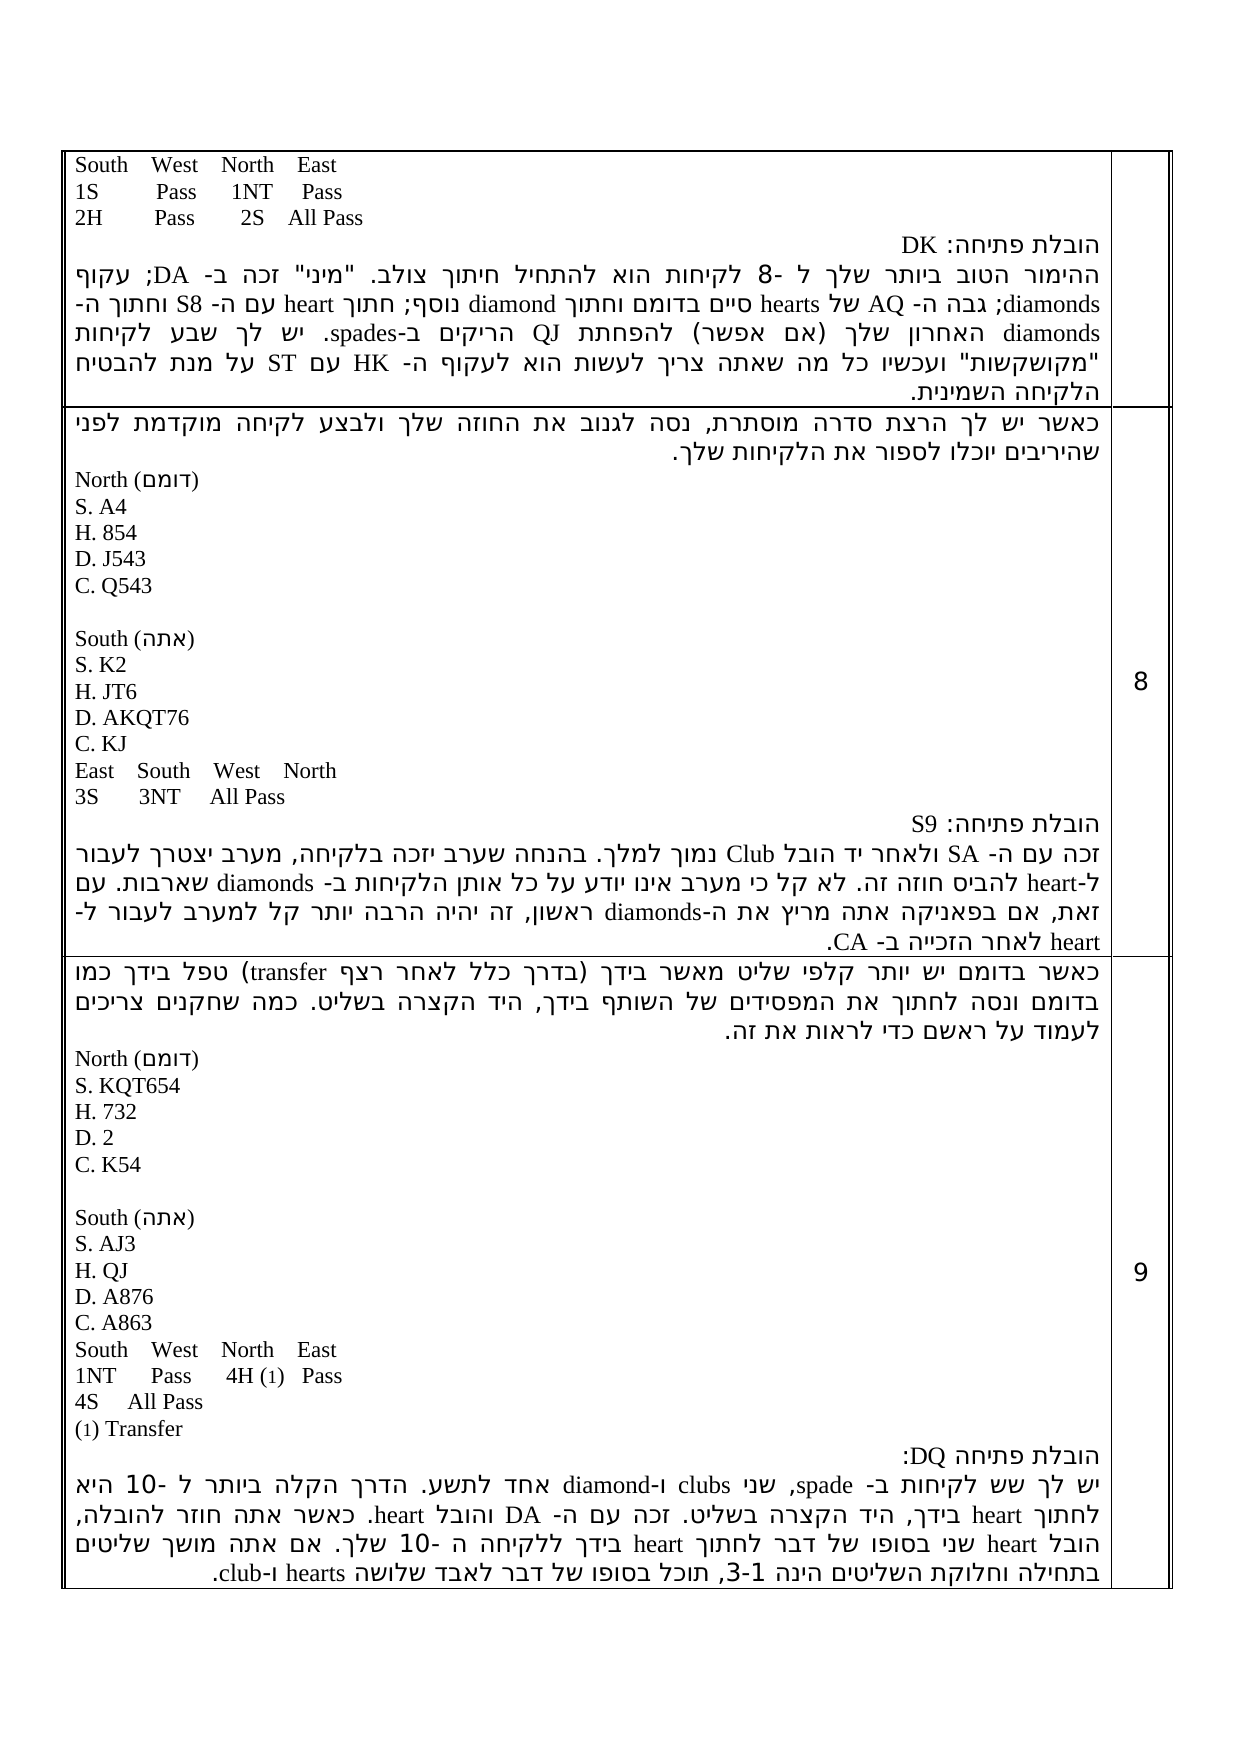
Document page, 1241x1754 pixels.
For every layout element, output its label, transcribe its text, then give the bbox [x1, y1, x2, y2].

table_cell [66, 152, 1111, 406]
table_cell 9 [1112, 957, 1168, 1587]
table_cell 7 [1112, 152, 1168, 406]
table_cell 8 [1112, 407, 1168, 956]
table_cell כאשר בדומם יש יותר קלפי שליט מאשר בידך (בדרך כלל לאחר רצף transfer) טפל בידך כמו בדומם ונסה לחתוך את המפסידים של השותף בידך, היד הקצרה בשליט. כמה שחקנים צריכים לעמוד על ראשם כדי לראות את זה. North (דומם) S. KQT654 H. 732 D. 2 C. K54 South (אתה) S. AJ3 H. QJ D. A876 C. A863 South West North East 1NT Pass 4H (1) Pass 4S All Pass (1) Transfer הובלת פתיחה DQ: יש לך שש לקיחות ב- spade, שני clubs ו-diamond אחד לתשע. הדרך הקלה ביותר ל -10 היא לחתוך heart בידך, היד הקצרה בשליט. זכה עם ה- DA והובל heart. כאשר אתה חוזר להובלה, הובל heart שני בסופו של דבר לחתוך heart בידך ללקיחה ה -10 שלך. אם אתה מושך שליטים בתחילה וחלוקת השליטים הינה 3-1, תוכל בסופו של דבר לאבד שלושה hearts ו-club. [66, 957, 1111, 1587]
table_cell כאשר יש לך הרצת סדרה מוסתרת, נסה לגנוב את החוזה שלך ולבצע לקיחה מוקדמת לפני שהיריבים יוכלו לספור את הלקיחות שלך. North (דומם) S. A4 H. 854 D. J543 C. Q543 South (אתה) S. K2 H. JT6 D. AKQT76 C. KJ East South West North 3S 3NT All Pass הובלת פתיחה: S9 זכה עם ה- SA ולאחר יד הובל Club נמוך למלך. בהנחה שערב יזכה בלקיחה, מערב יצטרך לעבור ל-heart להביס חוזה זה. לא קל כי מערב אינו יודע על כל אותן הלקיחות ב- diamonds שארבות. עם זאת, אם בפאניקה אתה מריץ את ה-diamonds ראשון, זה יהיה הרבה יותר קל למערב לעבור ל-heart לאחר הזכייה ב- CA. [66, 408, 1111, 956]
